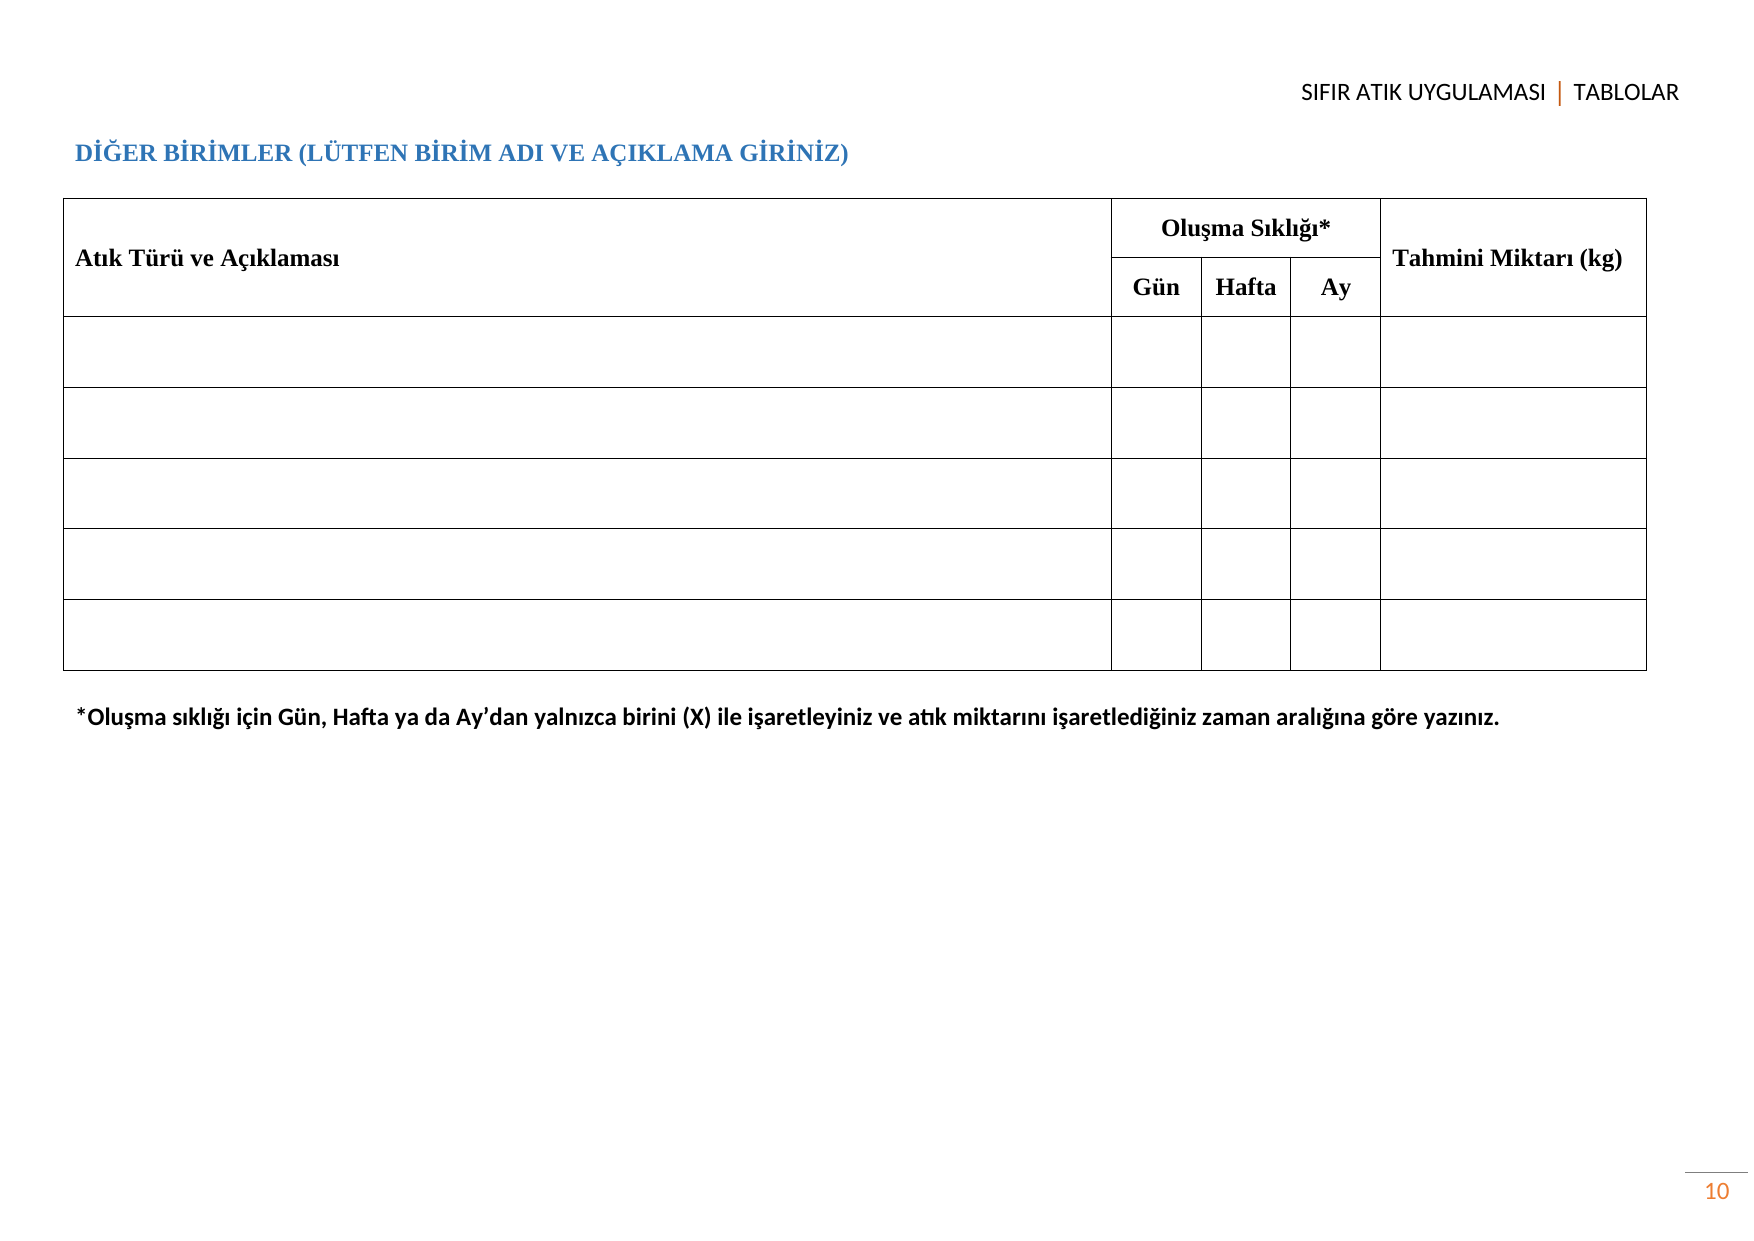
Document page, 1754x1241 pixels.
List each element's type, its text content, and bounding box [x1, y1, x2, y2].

table_cell [1291, 317, 1380, 387]
table_cell Hafta [1202, 258, 1290, 316]
table_header Tahmini Miktarı (kg) [1381, 199, 1646, 316]
table_cell [1381, 317, 1646, 387]
table_cell [64, 388, 1111, 457]
table_cell Gün [1112, 258, 1201, 316]
table_cell [1381, 459, 1646, 528]
table_cell [1112, 388, 1201, 457]
table_cell [1202, 600, 1290, 670]
table_cell [1291, 529, 1380, 599]
table_cell [1112, 600, 1201, 670]
table_cell [1112, 317, 1201, 387]
table_cell [1202, 317, 1290, 387]
table_cell [64, 600, 1111, 670]
text *Oluşma sıklığı için Gün, Hafta ya da Ay’dan yalnızca birini (X) ile işaretleyiniz ve atık miktarını işaretlediğiniz zaman aralığına göre yazınız. [75, 701, 1679, 732]
table_cell [1291, 388, 1380, 457]
table_cell [1291, 459, 1380, 528]
table_cell [1202, 459, 1290, 528]
subtitle DİĞER BİRİMLER (LÜTFEN BİRİM ADI VE AÇIKLAMA GİRİNİZ) [75, 138, 1679, 167]
table_cell [1381, 529, 1646, 599]
table_cell [1202, 388, 1290, 457]
table_cell [1202, 529, 1290, 599]
table_cell [64, 529, 1111, 599]
table_cell [1112, 459, 1201, 528]
table_cell [1112, 529, 1201, 599]
table_cell [1381, 388, 1646, 457]
table_header Atık Türü ve Açıklaması [64, 199, 1111, 316]
table_cell Ay [1291, 258, 1380, 316]
table_cell [1291, 600, 1380, 670]
table_cell [64, 459, 1111, 528]
table_cell [64, 317, 1111, 387]
table_cell [1381, 600, 1646, 670]
table_header Oluşma Sıklığı* [1112, 199, 1380, 257]
